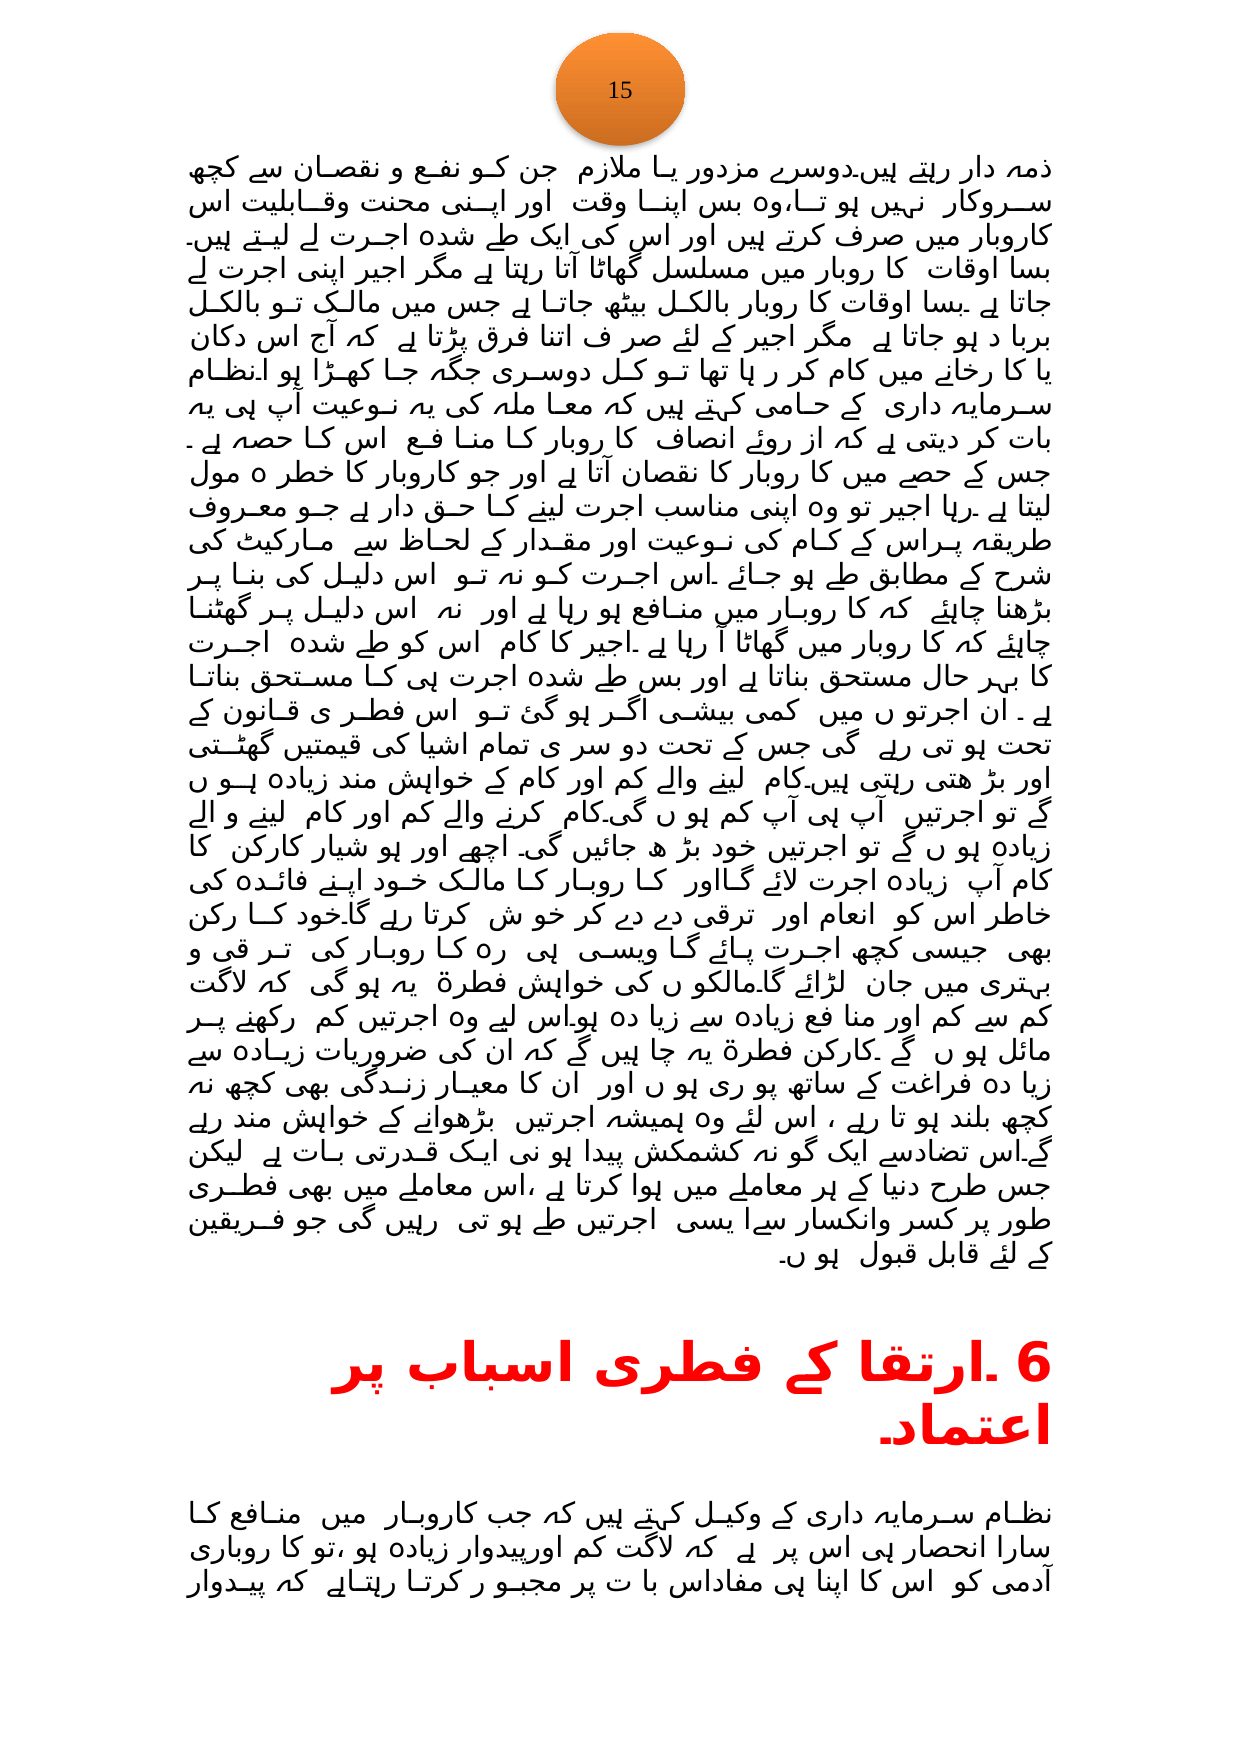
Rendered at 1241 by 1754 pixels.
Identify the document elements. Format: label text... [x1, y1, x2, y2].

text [187, 150, 1053, 1271]
subtitle 6 ۔ارتقا کے فطری اسباب پر اعتماد۔ [187, 1331, 1053, 1457]
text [187, 1497, 1053, 1599]
